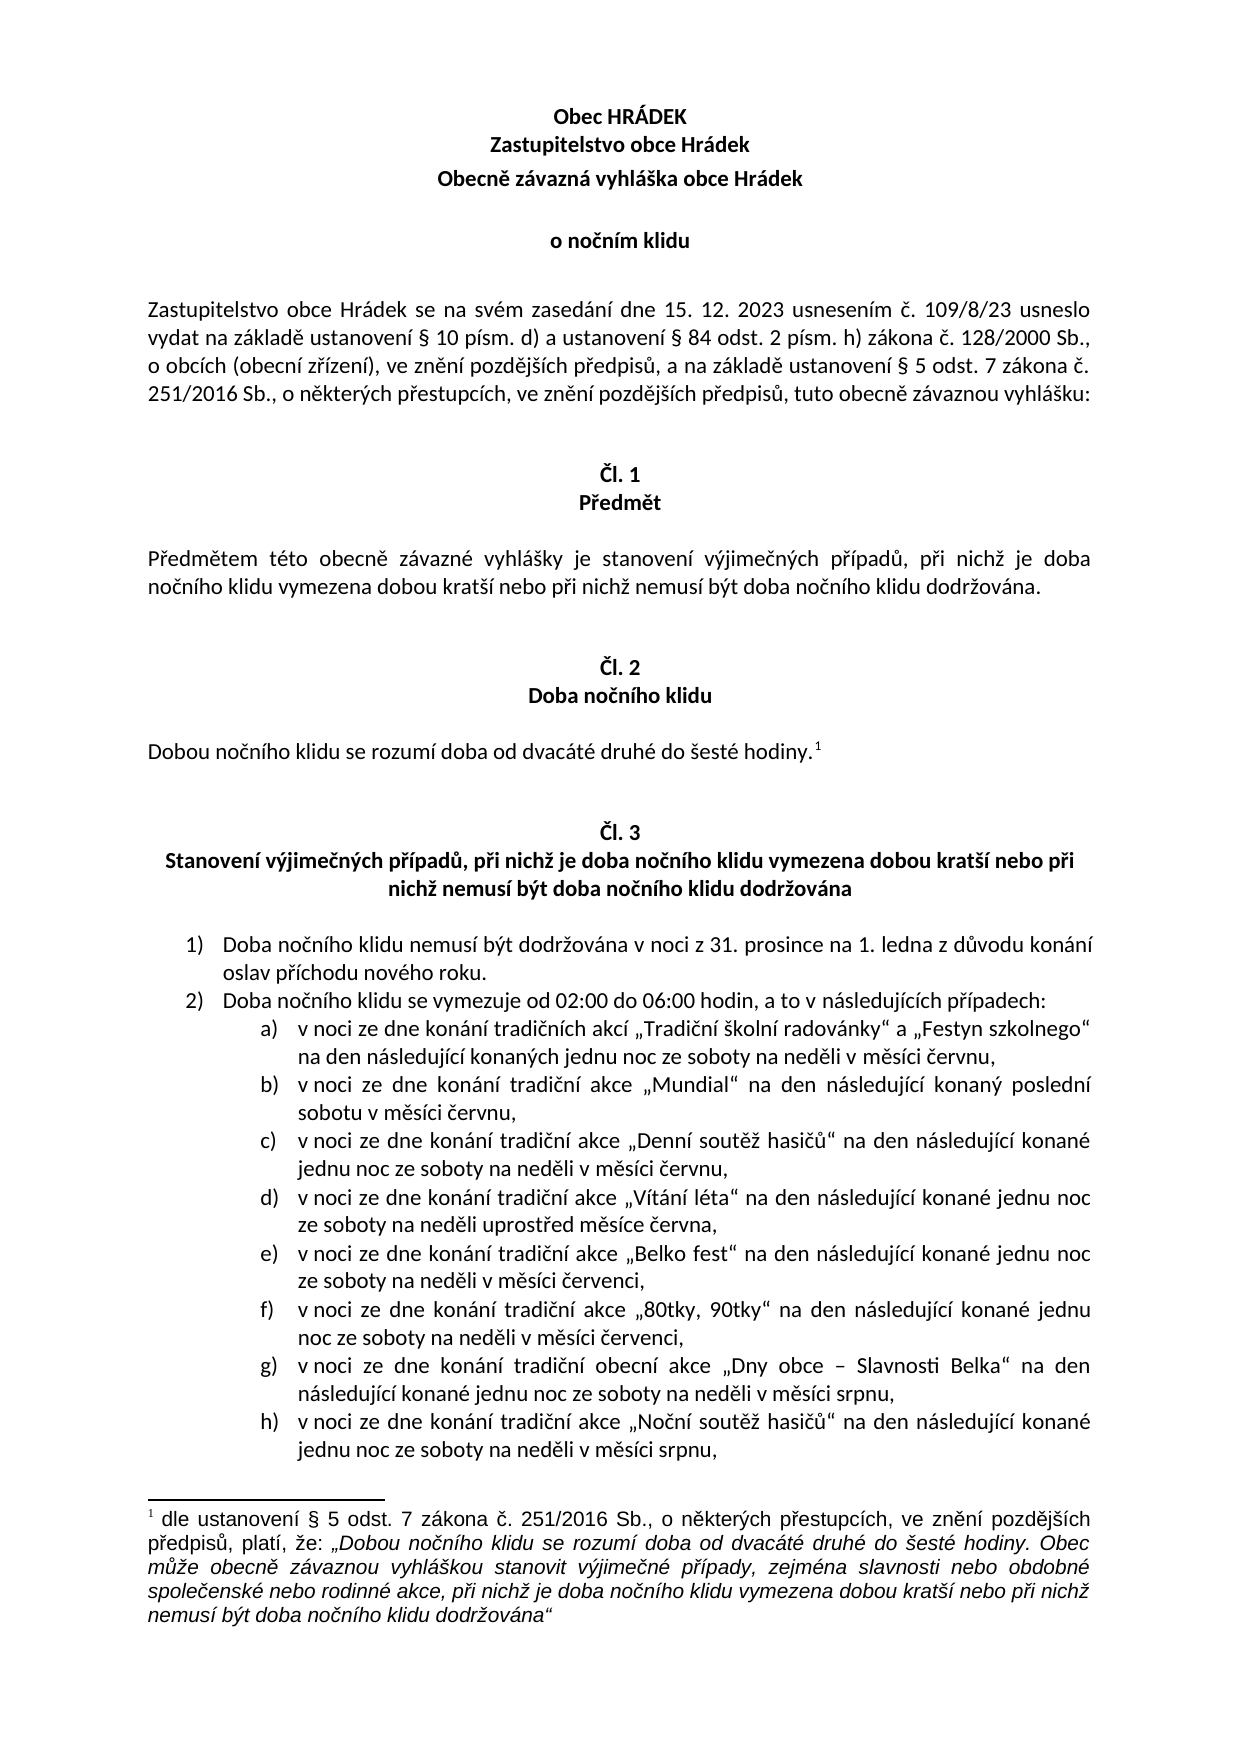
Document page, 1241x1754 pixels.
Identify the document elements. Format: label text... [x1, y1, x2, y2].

text Doba nočního klidu [148, 681, 1093, 709]
list v noci ze dne konání tradiční obecní akce „Dny obce – Slavnosti Belka“ na den následující konané jednu noc ze soboty na neděli v měsíci srpnu, [260, 1351, 1093, 1407]
list Doba nočního klidu se vymezuje od 02:00 do 06:00 hodin, a to v následujících případech: [185, 986, 1093, 1014]
text Zastupitelstvo obce Hrádek [148, 130, 1093, 158]
text o nočním klidu [148, 226, 1093, 254]
text Čl. 3 [148, 818, 1093, 846]
text Dobou nočního klidu se rozumí doba od dvacáté druhé do šesté hodiny. [148, 737, 1093, 765]
text Stanovení výjimečných případů, při nichž je doba nočního klidu vymezena dobou kratší nebo při nichž nemusí být doba nočního klidu dodržována [148, 846, 1093, 902]
text Předmětem této obecně závazné vyhlášky je stanovení výjimečných případů, při nichž je doba nočního klidu vymezena dobou kratší nebo při nichž nemusí být doba nočního klidu dodržována. [148, 544, 1093, 600]
text Obec HRÁDEK [148, 102, 1093, 130]
list v noci ze dne konání tradiční akce „Noční soutěž hasičů“ na den následující konané jednu noc ze soboty na neděli v měsíci srpnu, [260, 1407, 1093, 1463]
list v noci ze dne konání tradiční akce „80tky, 90tky“ na den následující konané jednu noc ze soboty na neděli v měsíci červenci, [260, 1295, 1093, 1351]
list v noci ze dne konání tradiční akce „Belko fest“ na den následující konané jednu noc ze soboty na neděli v měsíci červenci, [260, 1239, 1093, 1295]
list v noci ze dne konání tradičních akcí „Tradiční školní radovánky“ a „Festyn szkolnego“ na den následující konaných jednu noc ze soboty na neděli v měsíci červnu, [260, 1014, 1093, 1071]
text Předmět [148, 488, 1093, 516]
list v noci ze dne konání tradiční akce „Denní soutěž hasičů“ na den následující konané jednu noc ze soboty na neděli v měsíci červnu, [260, 1127, 1093, 1183]
text Čl. 1 [148, 460, 1093, 488]
text Čl. 2 [148, 653, 1093, 681]
text Obecně závazná vyhláška obce Hrádek [148, 164, 1093, 192]
text Zastupitelstvo obce Hrádek se na svém zasedání dne 15. 12. 2023 usnesením č. 109/8/23 usneslo vydat na základě ustanovení § 10 písm. d) a ustanovení § 84 odst. 2 písm. h) zákona č. 128/2000 Sb., o obcích (obecní zřízení), ve znění pozdějších předpisů, a na základě ustanovení § 5 odst. 7 zákona č. 251/2016 Sb., o některých přestupcích, ve znění pozdějších předpisů, tuto obecně závaznou vyhlášku: [148, 295, 1093, 407]
list v noci ze dne konání tradiční akce „Mundial“ na den následující konaný poslední sobotu v měsíci červnu, [260, 1071, 1093, 1127]
list Doba nočního klidu nemusí být dodržována v noci z 31. prosince na 1. ledna z důvodu konání oslav příchodu nového roku. [185, 930, 1093, 986]
list v noci ze dne konání tradiční akce „Vítání léta“ na den následující konané jednu noc ze soboty na neděli uprostřed měsíce června, [260, 1183, 1093, 1239]
